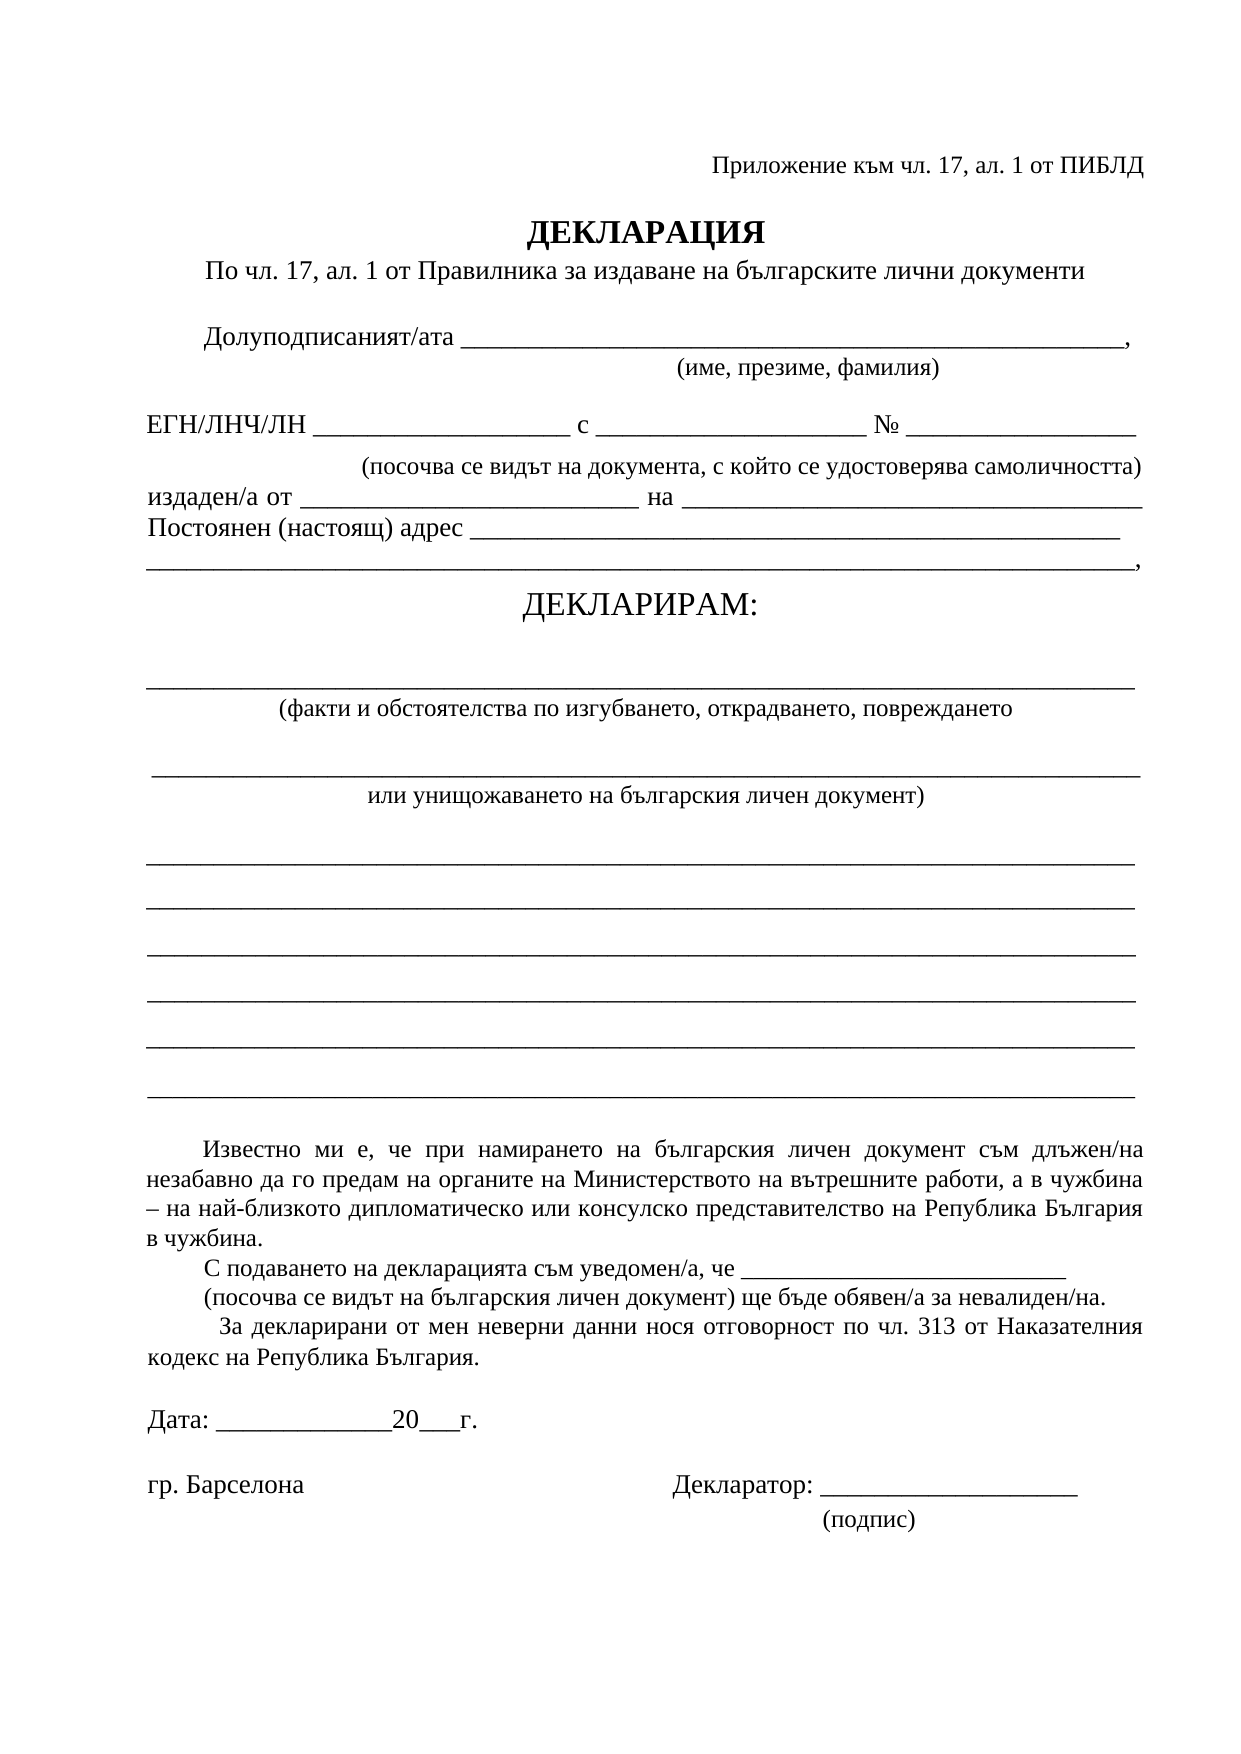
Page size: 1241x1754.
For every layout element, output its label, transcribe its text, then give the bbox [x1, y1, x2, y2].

text Дата: _____________20___г. [147, 1403, 1144, 1434]
text С подаването на декларацията съм уведомен/а, че __________________________ [204, 1253, 1144, 1281]
text (факти и обстоятелства по изгубването, открадването, повреждането [147, 693, 1144, 721]
text Долуподписаният/ата _________________________________________________, [204, 320, 1144, 352]
text _________________________________________________________________________ [146, 1020, 1144, 1052]
text ЕГН/ЛНЧ/ЛН ___________________ с ____________________ № _________________ [146, 408, 1144, 439]
text _________________________________________________________________________ или унищожаването на българския личен документ) [147, 749, 1144, 809]
subtitle ДЕКЛАРАЦИЯ [147, 212, 1144, 251]
text _______________________________________________________________________________ [147, 1072, 1144, 1101]
text По чл. 17, ал. 1 от Правилника за издаване на българските лични документи [205, 254, 1144, 285]
text _________________________________________________________________________ _________________________________________________________________________ _________________________________________________________________________ [146, 881, 1144, 1005]
text _________________________________________________________________________, [146, 543, 1144, 574]
text (име, презиме, фамилия) [459, 352, 1144, 380]
text _________________________________________________________________________ [146, 837, 1144, 868]
text Известно ми е, че при намирането на българския личен документ съм длъжен/на незабавно да го предам на органите на Министерството на вътрешните работи, а в чужбина – на най-близкото дипломатическо или консулско представителство на Република България в чужбина. [146, 1134, 1144, 1252]
text (посочва се видът на документа, с който се удостоверява самоличността) издаден/а от _________________________ на __________________________________ Постоянен (настоящ) адрес ________________________________________________ [147, 451, 1142, 542]
text За декларирани от мен неверни данни нося отговорност по чл. 313 от Наказателния кодекс на Република България. [147, 1311, 1144, 1371]
text Приложение към чл. 17, ал. 1 от ПИБЛД [147, 150, 1144, 179]
text _________________________________________________________________________ [146, 661, 1144, 693]
text гр. Барселона Декларатор: ___________________ (подпис) [147, 1468, 1143, 1533]
text (посочва се видът на българския личен документ) ще бъде обявен/а за невалиден/на. [147, 1282, 1144, 1311]
text ДЕКЛАРИРАМ: [147, 585, 1144, 623]
